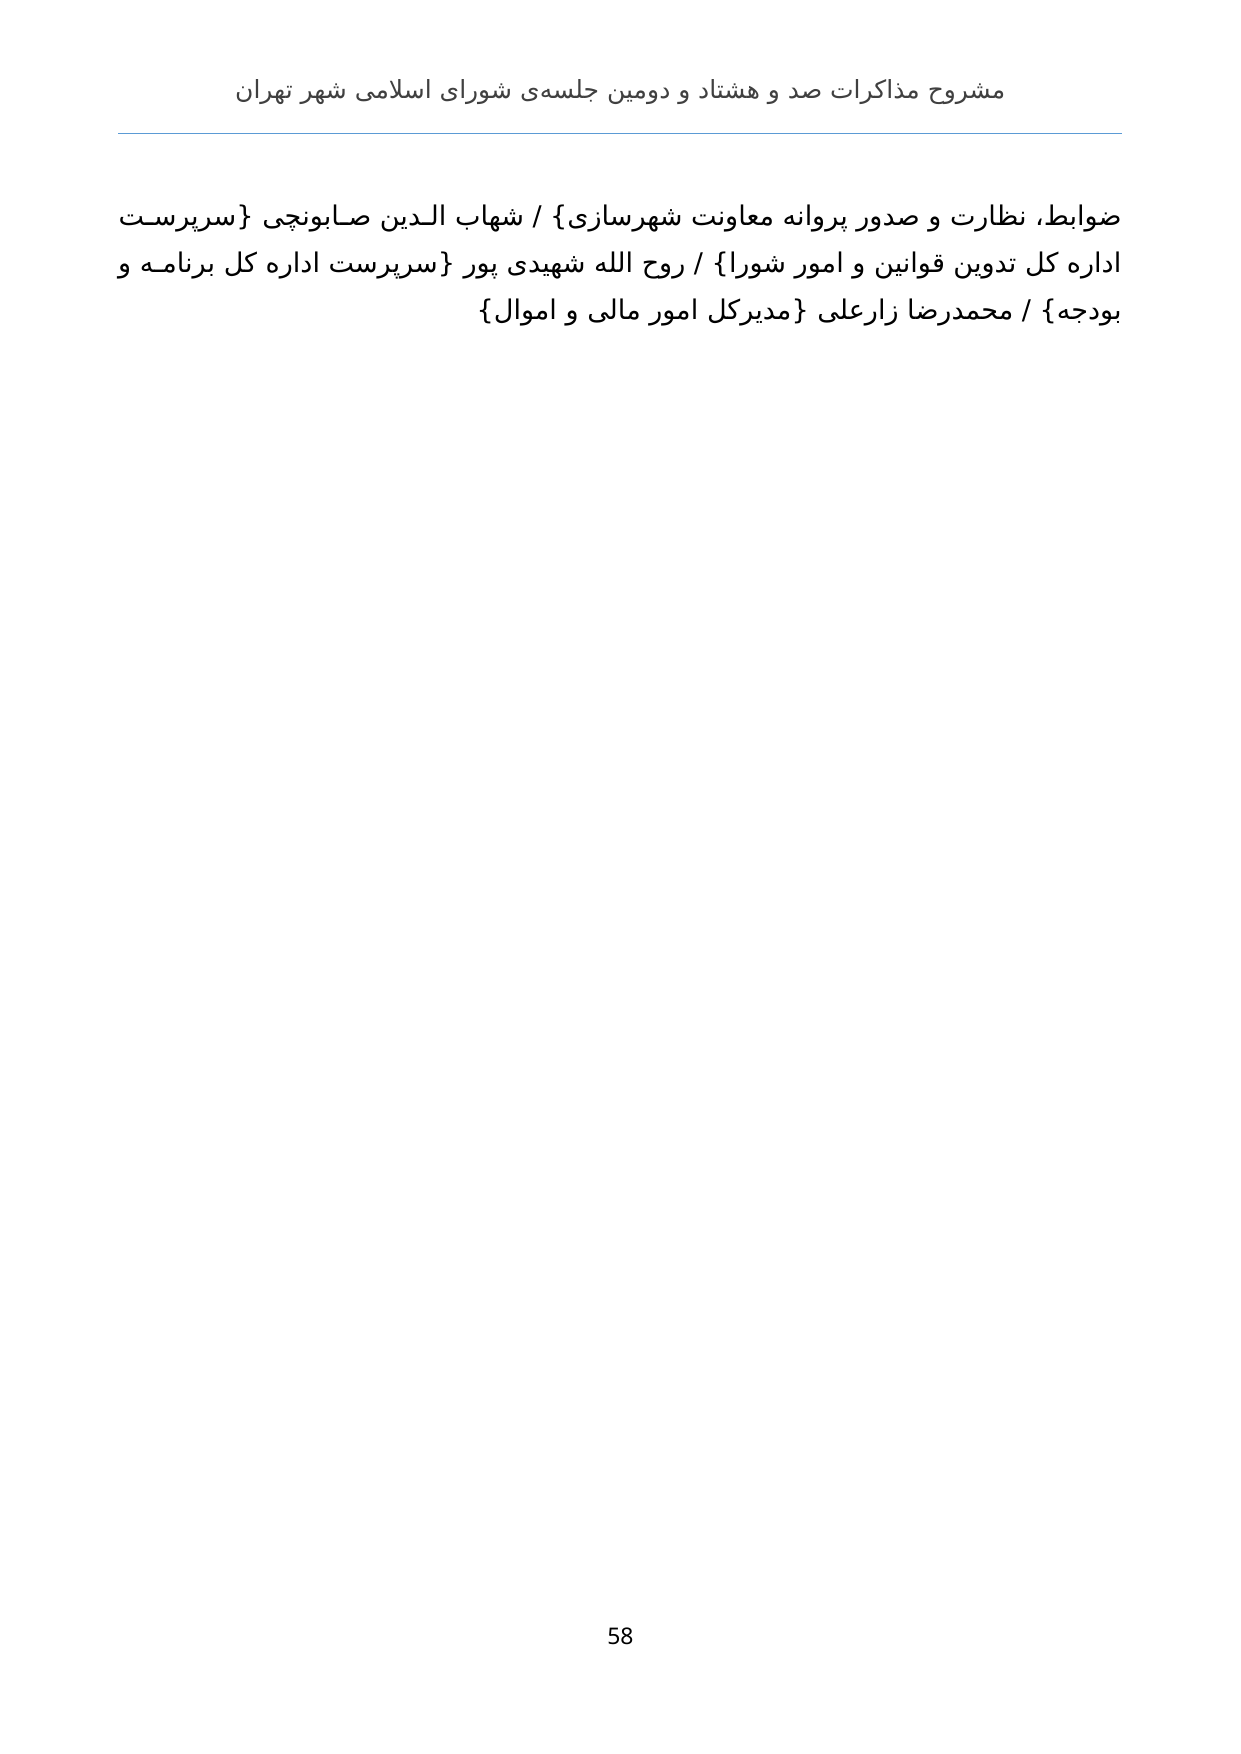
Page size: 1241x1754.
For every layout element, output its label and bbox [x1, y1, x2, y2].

text [118, 200, 1122, 326]
